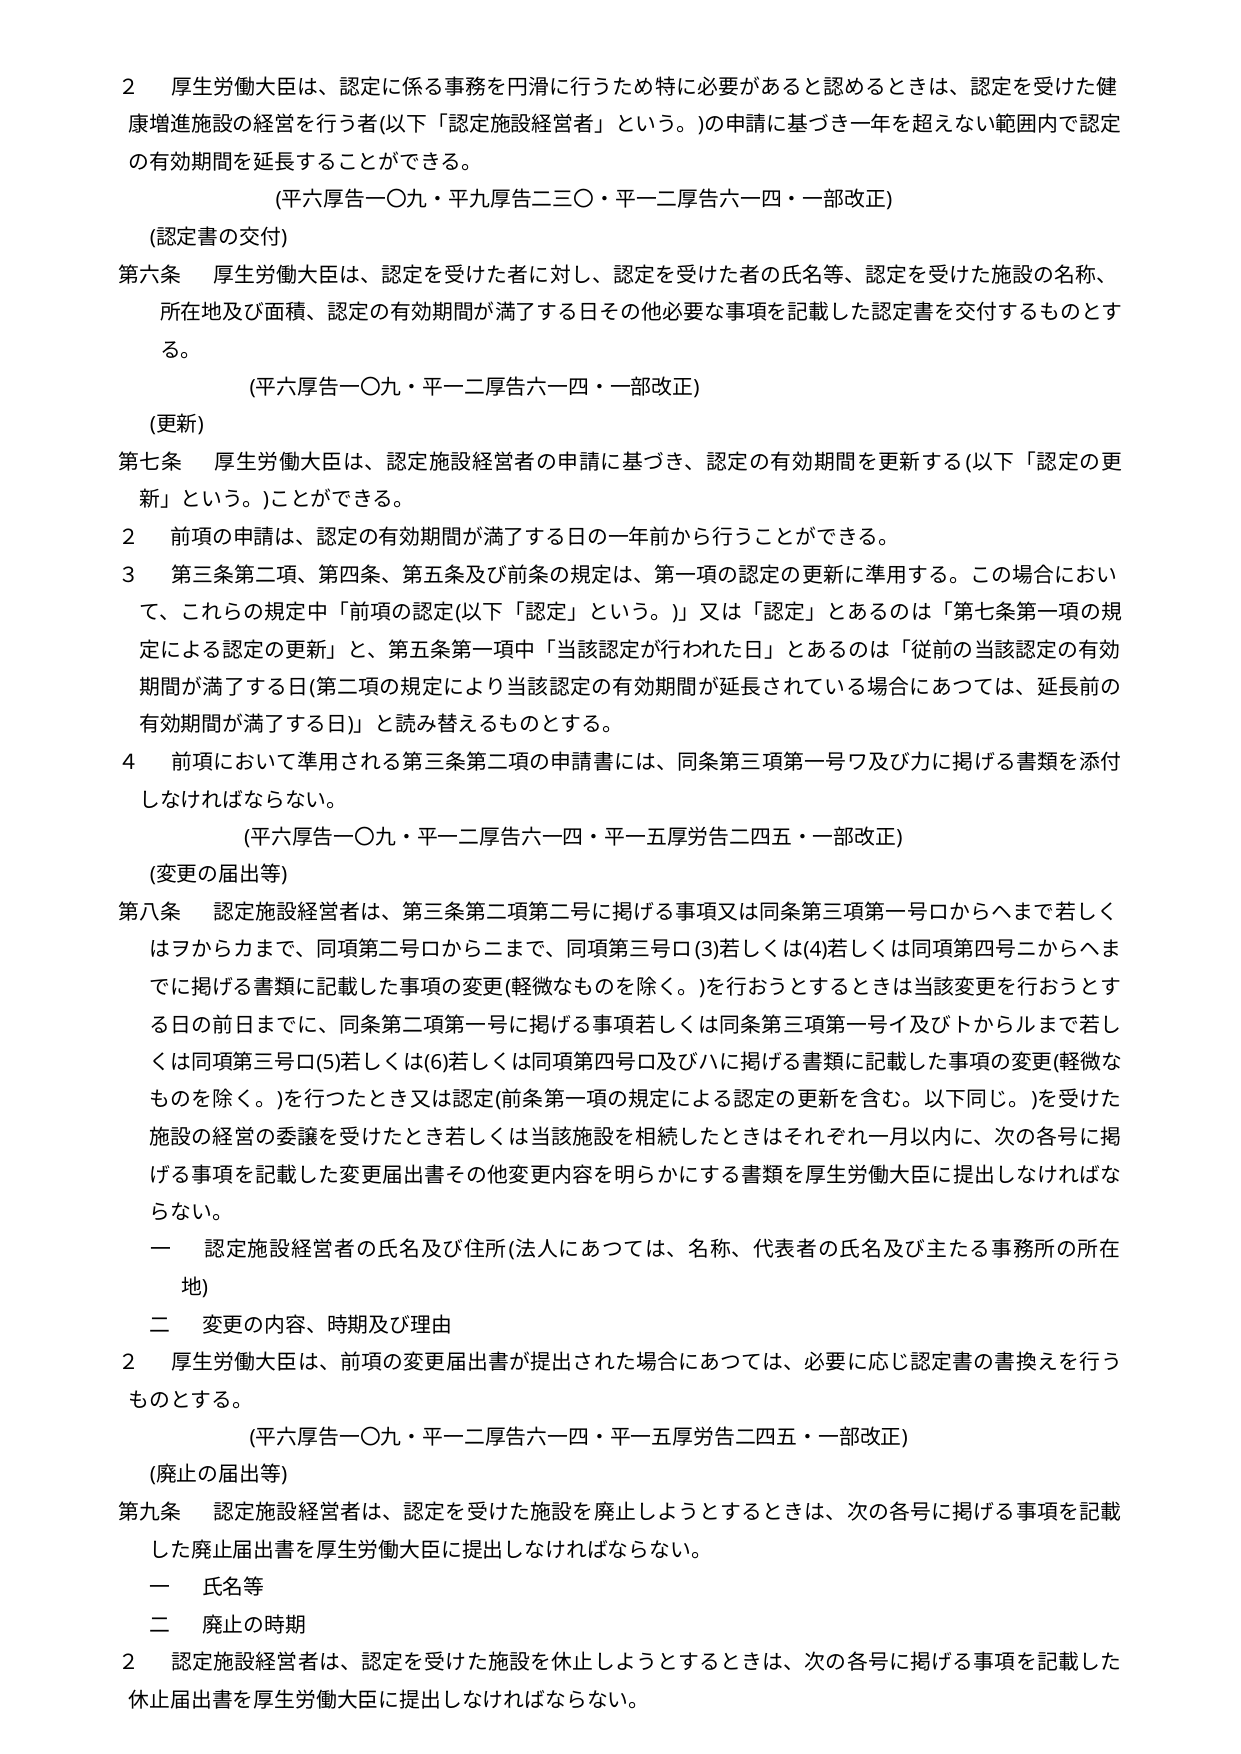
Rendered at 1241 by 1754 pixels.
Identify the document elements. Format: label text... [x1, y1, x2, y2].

text (更新) [118, 404, 1122, 442]
text ２ 厚生労働大臣は、認定に係る事務を円滑に行うため特に必要があると認めるときは、認定を受けた健康増進施設の経営を行う者(以下「認定施設経営者」という。)の申請に基づき一年を超えない範囲内で認定の有効期間を延長することができる。 [118, 67, 1122, 179]
text (平六厚告一〇九・平一二厚告六一四・平一五厚労告二四五・一部改正) [118, 817, 1122, 854]
text (変更の届出等) [118, 854, 1122, 892]
text (廃止の届出等) [118, 1454, 1122, 1492]
text 第六条 厚生労働大臣は、認定を受けた者に対し、認定を受けた者の氏名等、認定を受けた施設の名称、所在地及び面積、認定の有効期間が満了する日その他必要な事項を記載した認定書を交付するものとする。 [118, 254, 1122, 367]
text 一 氏名等 [118, 1567, 1122, 1604]
text ２ 厚生労働大臣は、前項の変更届出書が提出された場合にあつては、必要に応じ認定書の書換えを行うものとする。 [118, 1342, 1122, 1417]
text 第七条 厚生労働大臣は、認定施設経営者の申請に基づき、認定の有効期間を更新する(以下「認定の更新」という。)ことができる。 [118, 442, 1122, 517]
text ３ 第三条第二項、第四条、第五条及び前条の規定は、第一項の認定の更新に準用する。この場合において、これらの規定中「前項の認定(以下「認定」という。)」又は「認定」とあるのは「第七条第一項の規定による認定の更新」と、第五条第一項中「当該認定が行われた日」とあるのは「従前の当該認定の有効期間が満了する日(第二項の規定により当該認定の有効期間が延長されている場合にあつては、延長前の有効期間が満了する日)」と読み替えるものとする。 [118, 554, 1122, 742]
text 第八条 認定施設経営者は、第三条第二項第二号に掲げる事項又は同条第三項第一号ロからヘまで若しくはヲからカまで、同項第二号ロからニまで、同項第三号ロ(3)若しくは(4)若しくは同項第四号ニからヘまでに掲げる書類に記載した事項の変更(軽微なものを除く。)を行おうとするときは当該変更を行おうとする日の前日までに、同条第二項第一号に掲げる事項若しくは同条第三項第一号イ及びトからルまで若しくは同項第三号ロ(5)若しくは(6)若しくは同項第四号ロ及びハに掲げる書類に記載した事項の変更(軽微なものを除く。)を行つたとき又は認定(前条第一項の規定による認定の更新を含む。以下同じ。)を受けた施設の経営の委譲を受けたとき若しくは当該施設を相続したときはそれぞれ一月以内に、次の各号に掲げる事項を記載した変更届出書その他変更内容を明らかにする書類を厚生労働大臣に提出しなければならない。 [118, 892, 1122, 1229]
text 二 変更の内容、時期及び理由 [118, 1304, 1122, 1342]
text (平六厚告一〇九・平九厚告二三〇・平一二厚告六一四・一部改正) [118, 179, 1122, 217]
text ２ 認定施設経営者は、認定を受けた施設を休止しようとするときは、次の各号に掲げる事項を記載した休止届出書を厚生労働大臣に提出しなければならない。 [118, 1642, 1122, 1717]
text 第九条 認定施設経営者は、認定を受けた施設を廃止しようとするときは、次の各号に掲げる事項を記載した廃止届出書を厚生労働大臣に提出しなければならない。 [118, 1492, 1122, 1567]
text (平六厚告一〇九・平一二厚告六一四・平一五厚労告二四五・一部改正) [118, 1417, 1122, 1454]
text (認定書の交付) [118, 217, 1122, 254]
text (平六厚告一〇九・平一二厚告六一四・一部改正) [118, 367, 1122, 404]
text ４ 前項において準用される第三条第二項の申請書には、同条第三項第一号ワ及び力に掲げる書類を添付しなければならない。 [118, 742, 1122, 817]
text 一 認定施設経営者の氏名及び住所(法人にあつては、名称、代表者の氏名及び主たる事務所の所在 地) [118, 1229, 1122, 1304]
text ２ 前項の申請は、認定の有効期間が満了する日の一年前から行うことができる。 [118, 517, 1122, 554]
text 二 廃止の時期 [118, 1604, 1122, 1642]
